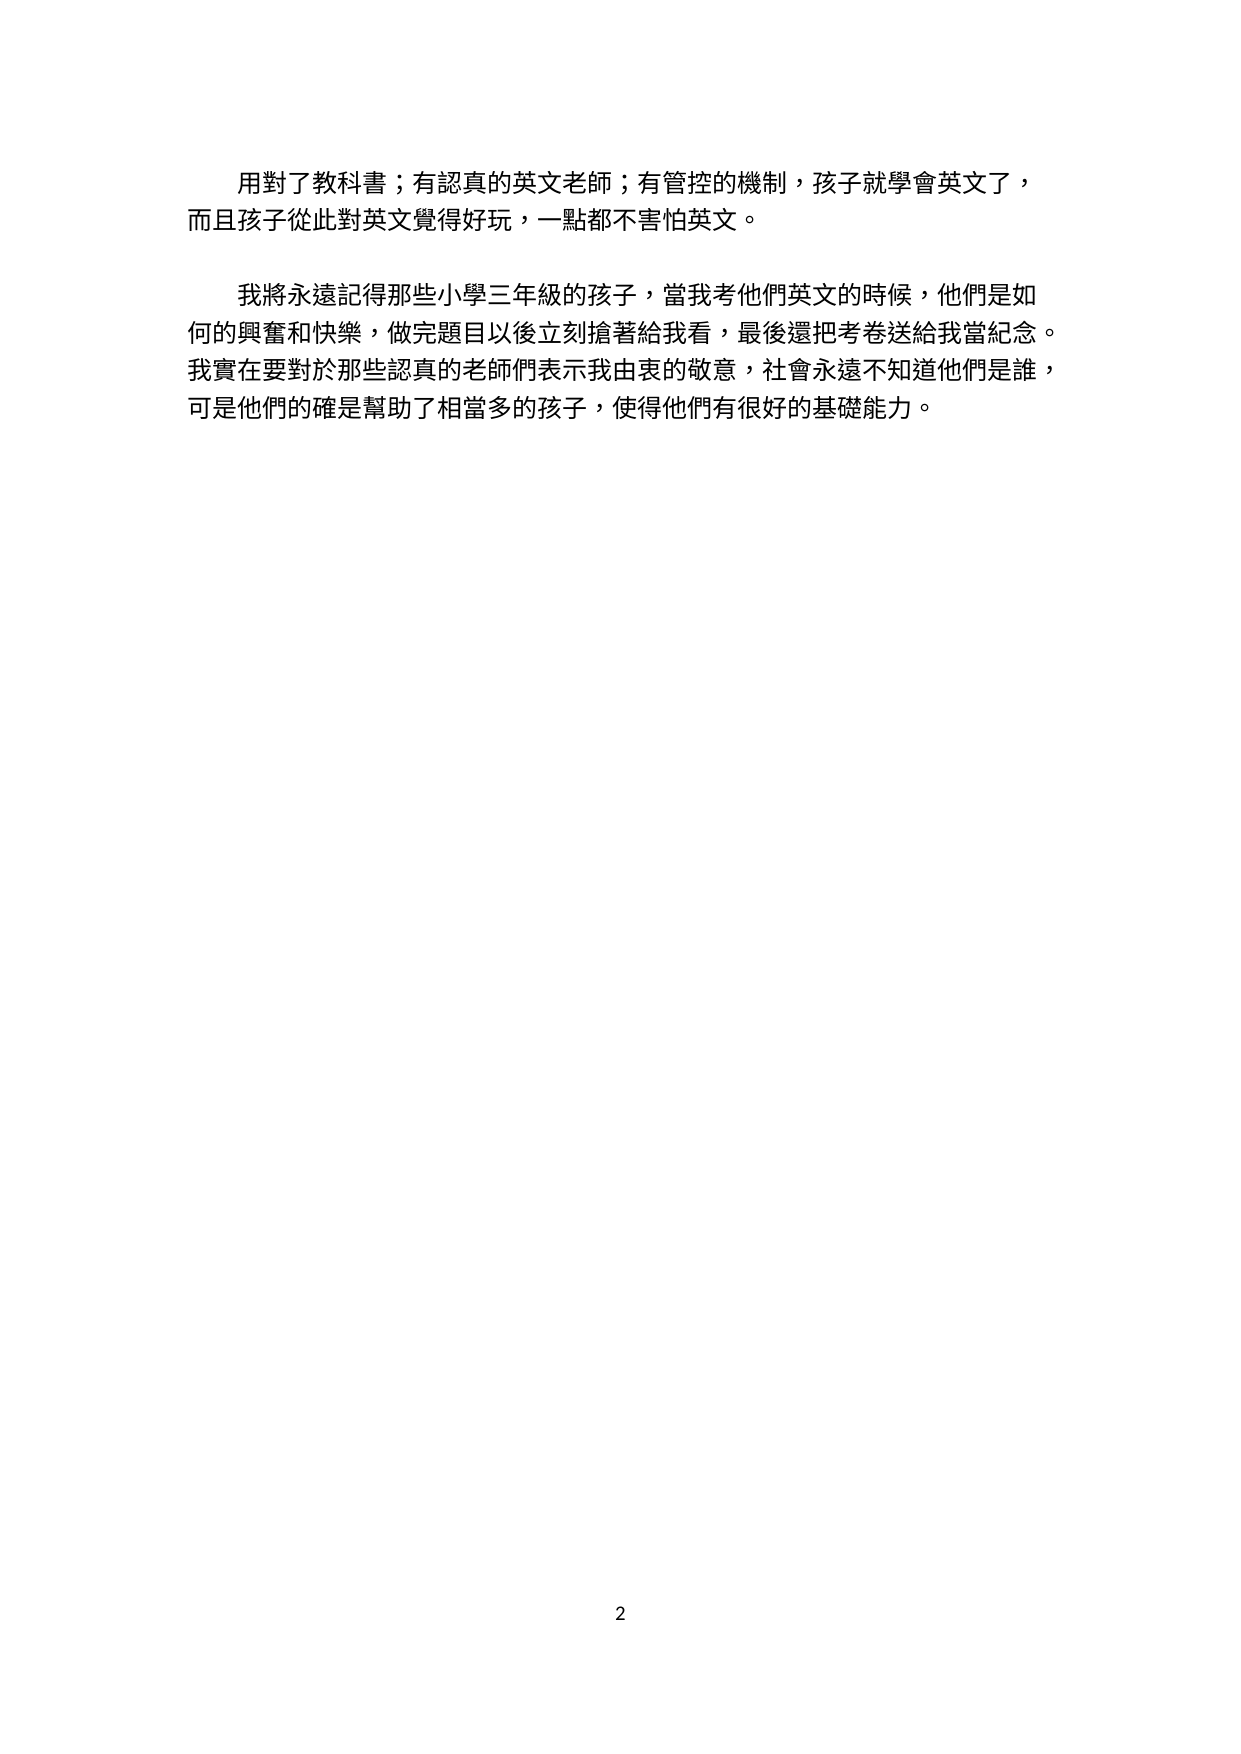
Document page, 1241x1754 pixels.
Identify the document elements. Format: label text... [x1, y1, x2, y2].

text 我將永遠記得那些小學三年級的孩子，當我考他們英文的時候，他們是如何的興奮和快樂，做完題目以後立刻搶著給我看，最後還把考卷送給我當紀念。我實在要對於那些認真的老師們表示我由衷的敬意，社會永遠不知道他們是誰，可是他們的確是幫助了相當多的孩子，使得他們有很好的基礎能力。 [187, 275, 1053, 425]
text 用對了教科書；有認真的英文老師；有管控的機制，孩子就學會英文了，而且孩子從此對英文覺得好玩，一點都不害怕英文。 [187, 162, 1053, 237]
